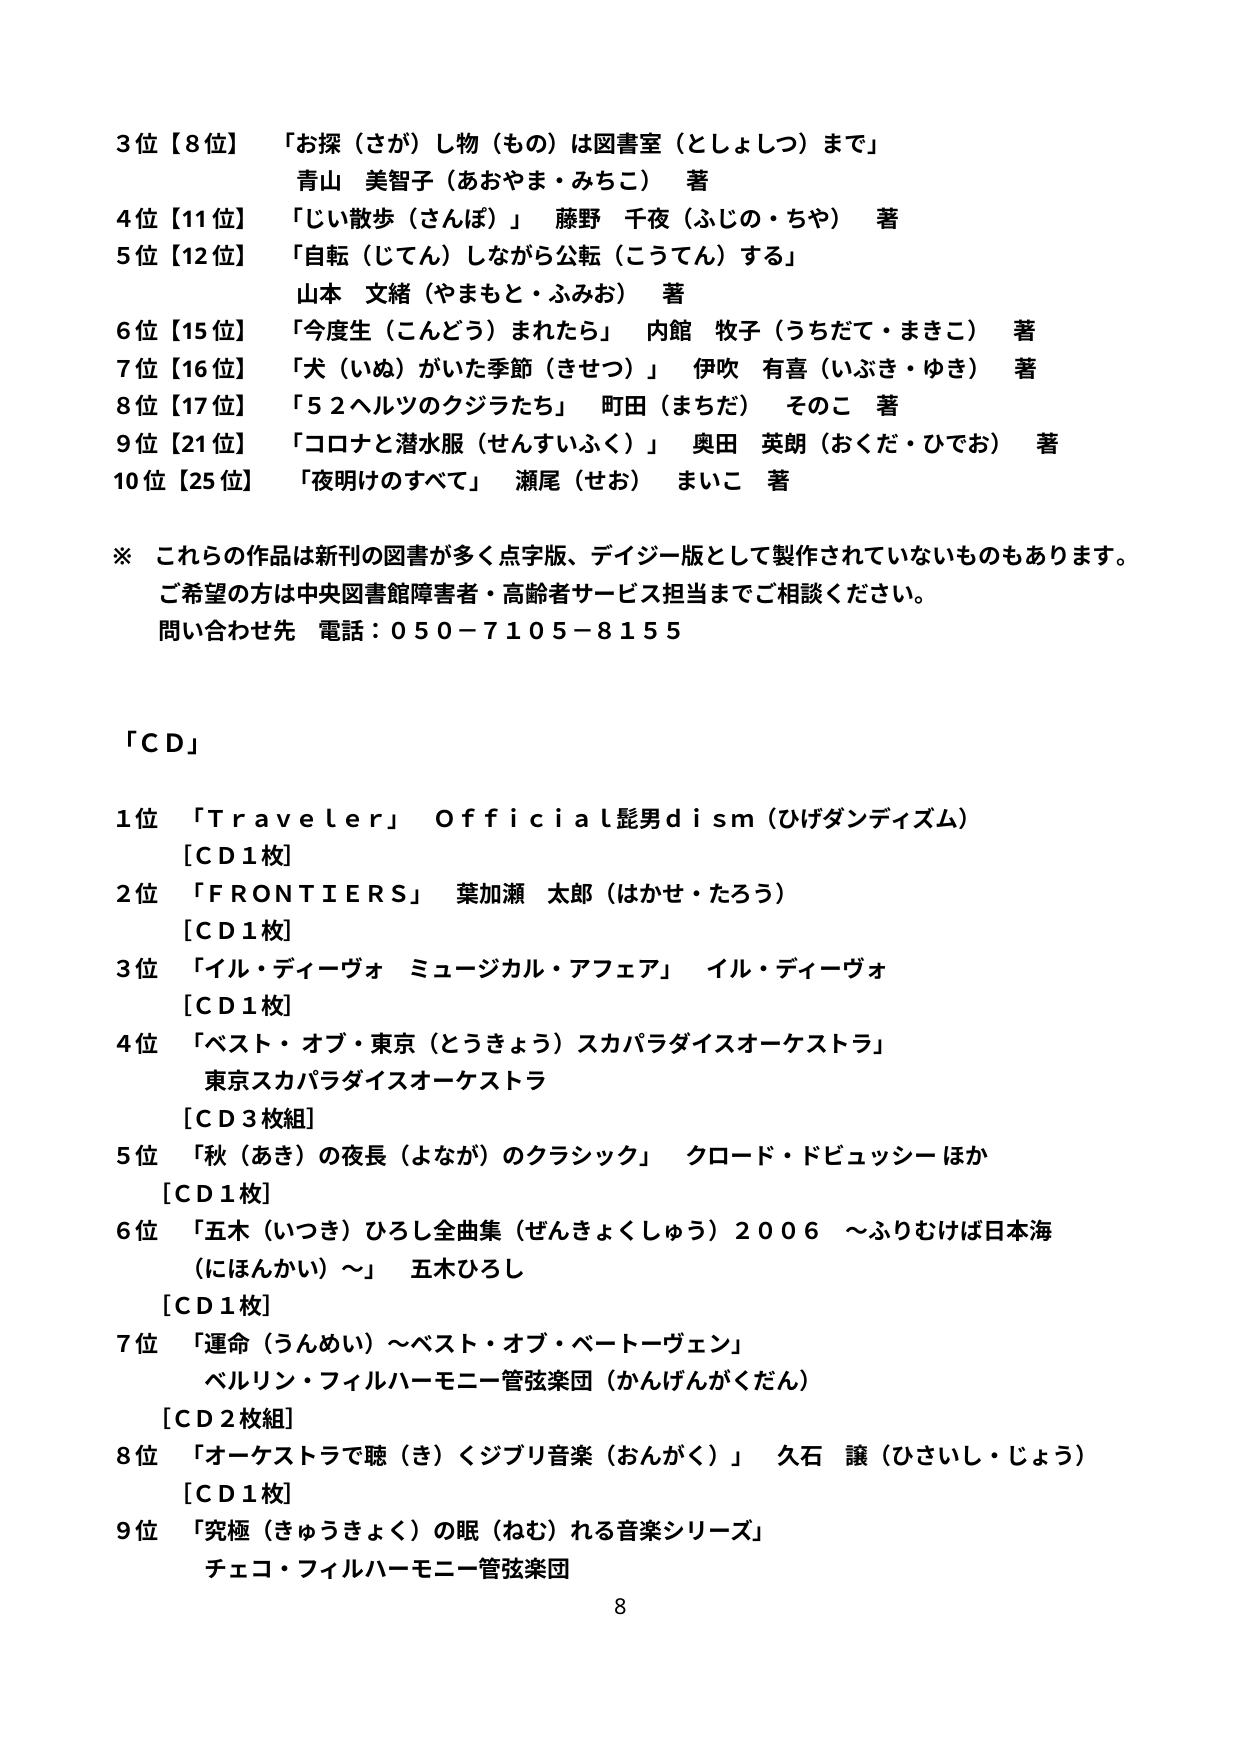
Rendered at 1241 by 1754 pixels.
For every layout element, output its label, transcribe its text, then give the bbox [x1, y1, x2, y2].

text ご希望の方は中央図書館障害者・高齢者サービス担当までご相談ください。 [112, 573, 1128, 611]
text ２位 「ＦＲＯＮＴＩＥＲＳ」 葉加瀬 太郎（はかせ・たろう） [112, 873, 1128, 911]
text 東京スカパラダイスオーケストラ [112, 1061, 1128, 1098]
text ６位【15位】 「今度生（こんどう）まれたら」 内館 牧子（うちだて・まきこ） 著 [112, 311, 1128, 348]
text ［ＣＤ３枚組］ [112, 1098, 1128, 1136]
text ［ＣＤ１枚］ [112, 911, 1128, 948]
text チェコ・フィルハーモニー管弦楽団 [112, 1548, 1128, 1586]
text ９位【21位】 「コロナと潜水服（せんすいふく）」 奥田 英朗（おくだ・ひでお） 著 [112, 423, 1128, 461]
text 「ＣＤ」 [112, 723, 1128, 761]
text ４位【11位】 「じい散歩（さんぽ）」 藤野 千夜（ふじの・ちや） 著 [112, 198, 1128, 236]
text ［ＣＤ１枚］ [112, 986, 1128, 1023]
text ３位【８位】 「お探（さが）し物（もの）は図書室（としょしつ）まで」 [112, 123, 1128, 161]
text ［ＣＤ２枚組］ [112, 1398, 1128, 1436]
text ８位【17位】 「５２ヘルツのクジラたち」 町田（まちだ） そのこ 著 [112, 386, 1128, 423]
text ［ＣＤ１枚］ [112, 1173, 1128, 1211]
text ※ これらの作品は新刊の図書が多く点字版、デイジー版として製作されていないものもあります。 [112, 536, 1128, 573]
text ３位 「イル・ディーヴォ ミュージカル・アフェア」 イル・ディーヴォ [112, 948, 1128, 986]
text 青山 美智子（あおやま・みちこ） 著 [112, 161, 1128, 198]
text 10位【25位】 「夜明けのすべて」 瀬尾（せお） まいこ 著 [112, 461, 1128, 498]
text ７位 「運命（うんめい）～ベスト・オブ・ベートーヴェン」 [112, 1323, 1128, 1361]
text １位 「Ｔｒａｖｅｌｅｒ」 Ｏｆｆｉｃｉａｌ髭男ｄｉｓｍ（ひげダンディズム） [112, 798, 1128, 836]
text 問い合わせ先 電話：０５０－７１０５－８１５５ [112, 611, 1128, 648]
text 山本 文緒（やまもと・ふみお） 著 [112, 273, 1128, 311]
text ５位 「秋（あき）の夜長（よなが）のクラシック」 クロード・ドビュッシー ほか [112, 1136, 1128, 1173]
text ５位【12位】 「自転（じてん）しながら公転（こうてん）する」 [112, 236, 1128, 273]
text ７位【16位】 「犬（いぬ）がいた季節（きせつ）」 伊吹 有喜（いぶき・ゆき） 著 [112, 348, 1128, 386]
text ９位 「究極（きゅうきょく）の眠（ねむ）れる音楽シリーズ」 [112, 1511, 1128, 1548]
text （にほんかい）～」 五木ひろし [112, 1248, 1128, 1286]
text ４位 「ベスト・ オブ・東京（とうきょう）スカパラダイスオーケストラ」 [112, 1023, 1128, 1061]
text ［ＣＤ１枚］ [112, 1473, 1128, 1511]
text ［ＣＤ１枚］ [112, 1286, 1128, 1323]
text ６位 「五木（いつき）ひろし全曲集（ぜんきょくしゅう）２００６ ～ふりむけば日本海 [112, 1211, 1128, 1248]
text ベルリン・フィルハーモニー管弦楽団（かんげんがくだん） [112, 1361, 1128, 1398]
text ［ＣＤ１枚］ [112, 836, 1128, 873]
text ８位 「オーケストラで聴（き）くジブリ音楽（おんがく）」 久石 譲（ひさいし・じょう） [112, 1436, 1128, 1473]
